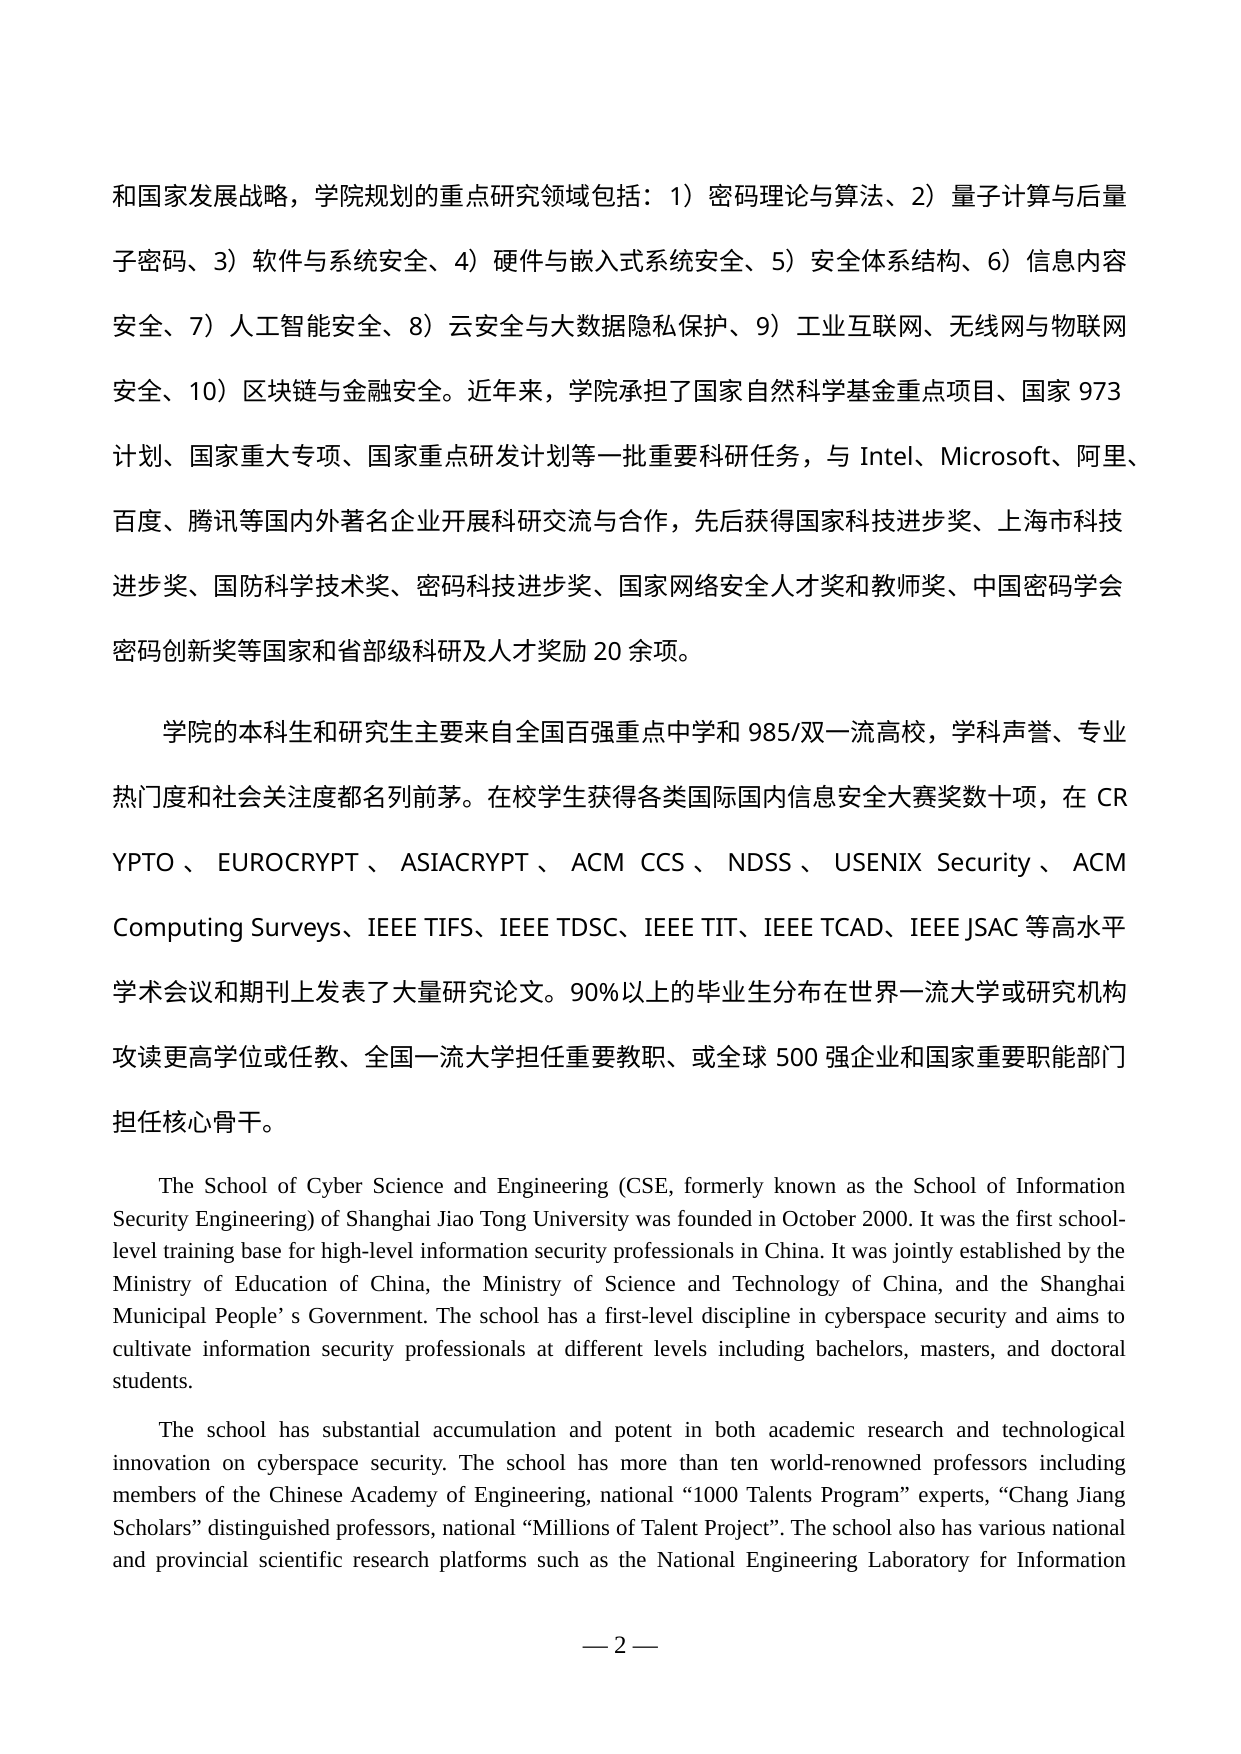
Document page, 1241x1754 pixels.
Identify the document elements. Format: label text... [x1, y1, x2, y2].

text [112, 162, 1128, 682]
text 学院的本科生和研究生主要来自全国百强重点中学和 985/双一流高校，学科声誉、专业热门度和社会关注度都名列前茅。在校学生获得各类国际国内信息安全大赛奖数十项，在 CRYPTO、EUROCRYPT、ASIACRYPT、ACM CCS、NDSS、USENIX Security、ACM Computing Surveys、IEEE TIFS、IEEE TDSC、IEEE TIT、IEEE TCAD、IEEE JSAC 等高水平学术会议和期刊上发表了大量研究论文。90%以上的毕业生分布在世界一流大学或研究机构攻读更高学位或任教、全国一流大学担任重要教职、或全球 500 强企业和国家重要职能部门担任核心骨干。 [112, 698, 1128, 1153]
text The School of Cyber Science and Engineering (CSE, formerly known as the School of Information Security Engineering) of Shanghai Jiao Tong University was founded in October 2000. It was the first school-level training base for high-level information security professionals in China. It was jointly established by the Ministry of Education of China, the Ministry of Science and Technology of China, and the Shanghai Municipal People’ s Government. The school has a first-level discipline in cyberspace security and aims to cultivate information security professionals at different levels including bachelors, masters, and doctoral students. [112, 1169, 1128, 1397]
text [112, 1413, 1128, 1576]
